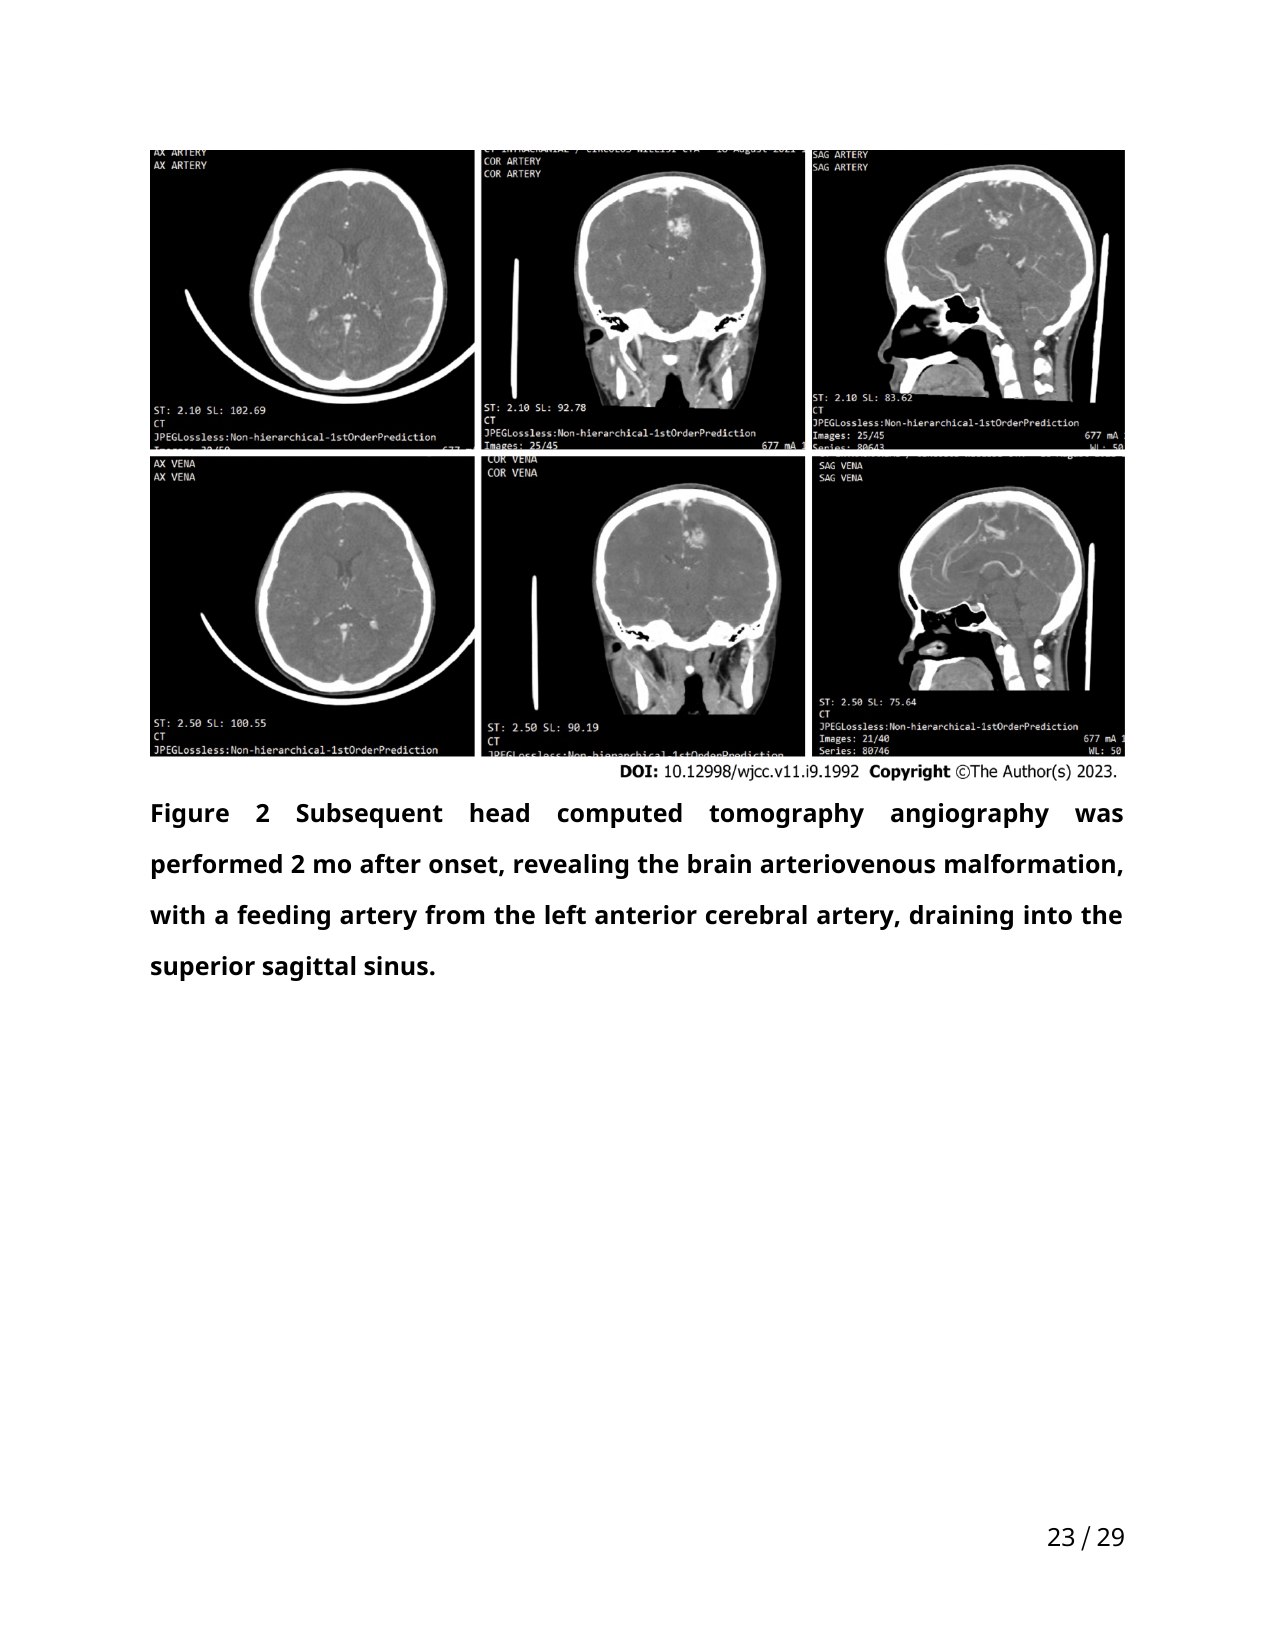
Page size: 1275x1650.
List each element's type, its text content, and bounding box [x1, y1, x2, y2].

text Figure 2 Subsequent head computed tomography angiography was performed 2 mo after onset, revealing the brain arteriovenous malformation, with a feeding artery from the left anterior cerebral artery, draining into the superior sagittal sinus. [150, 796, 1125, 983]
picture [150, 150, 1125, 782]
